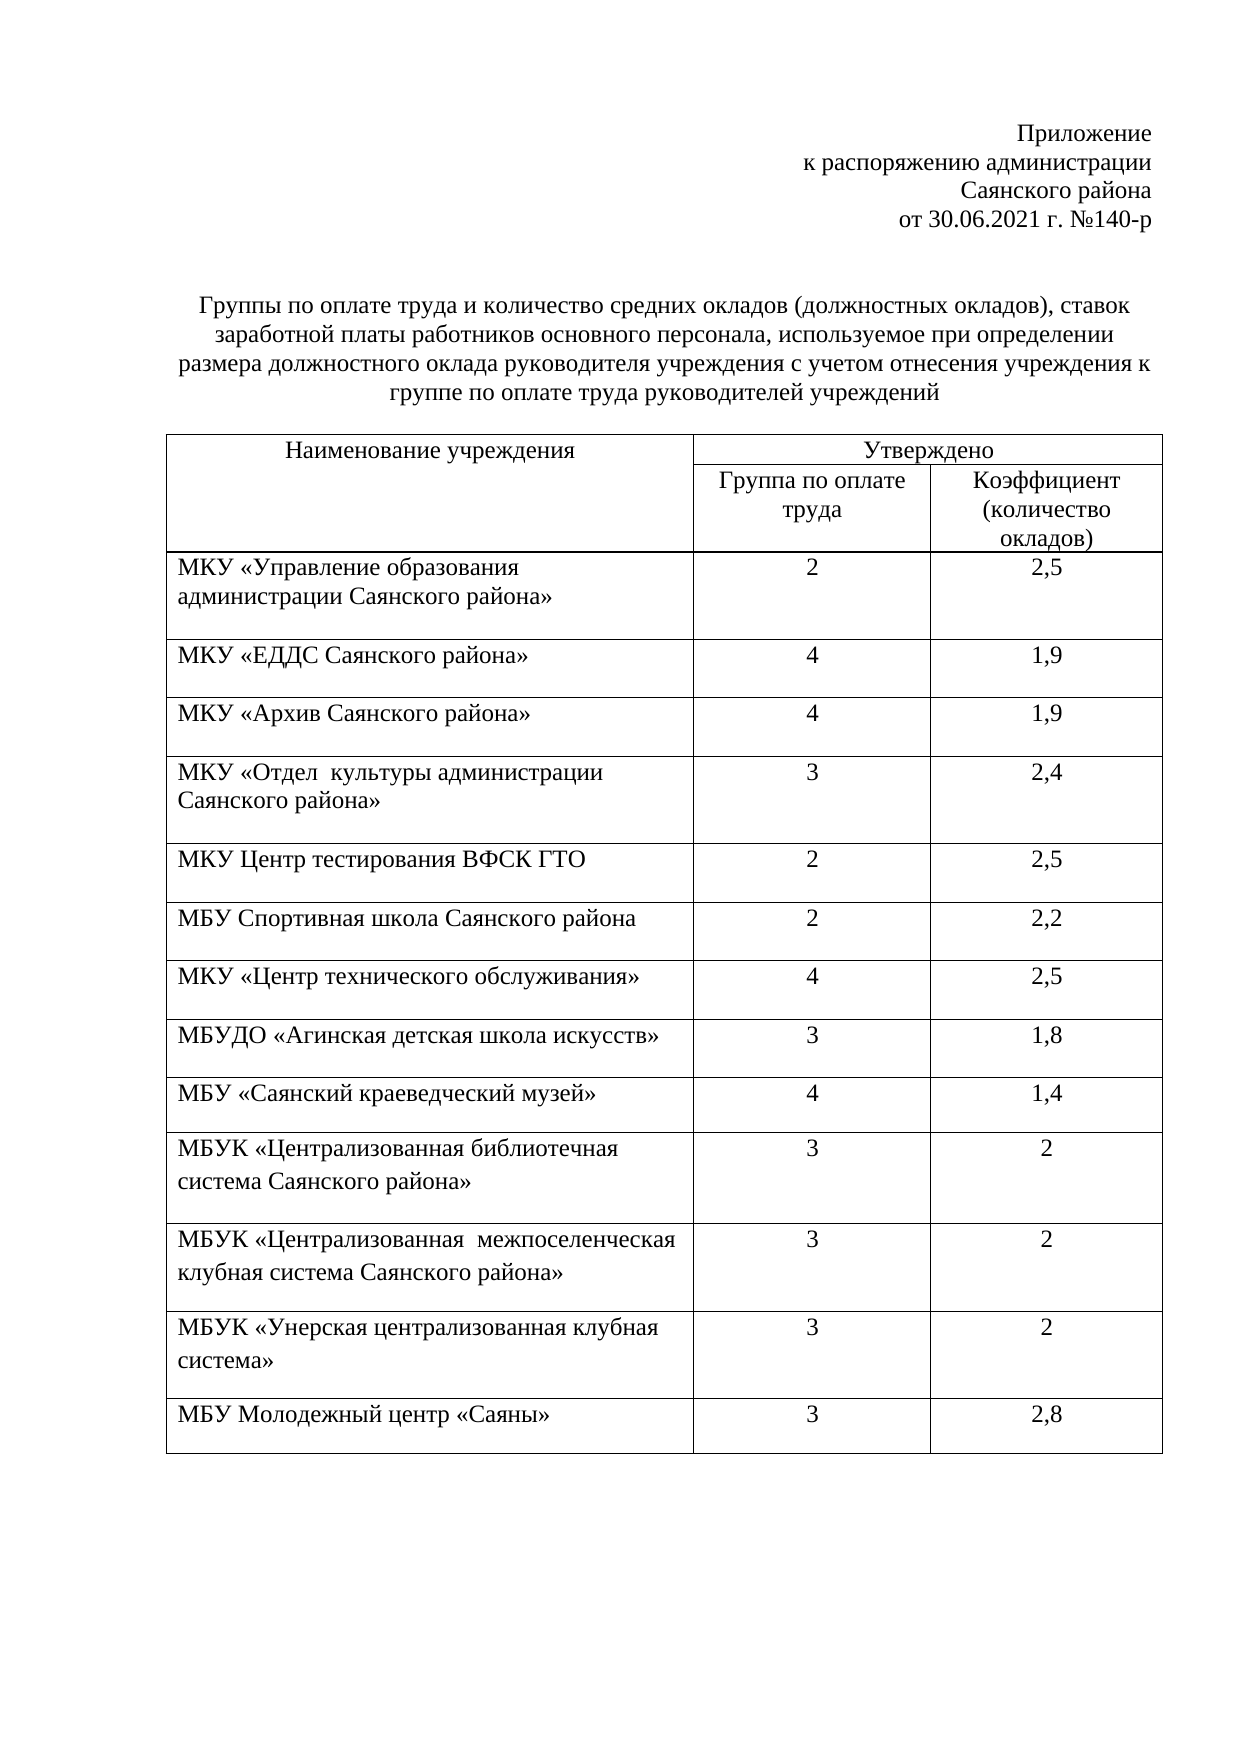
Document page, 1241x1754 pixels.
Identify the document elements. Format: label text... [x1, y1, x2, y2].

table_cell 2,5 [931, 961, 1162, 1019]
table_cell 4 [694, 961, 930, 1019]
table_cell 2,5 [931, 553, 1162, 639]
table_cell 3 [694, 1020, 930, 1077]
table_cell 4 [694, 698, 930, 756]
table_cell 2,5 [931, 844, 1162, 902]
table_cell 3 [694, 757, 930, 843]
table_cell 3 [694, 1224, 930, 1311]
table_cell 2 [931, 1224, 1162, 1311]
table_cell 1,9 [931, 640, 1162, 697]
table_cell 2,8 [931, 1399, 1162, 1453]
table_cell Группа по оплате труда [694, 465, 930, 551]
text от 30.06.2021 г. №140-р [177, 204, 1152, 233]
text Группы по оплате труда и количество средних окладов (должностных окладов), ставок заработной платы работников основного персонала, используемое при определении размера должностного оклада руководителя учреждения с учетом отнесения учреждения к группе по оплате труда руководителей учреждений [177, 291, 1152, 406]
table_cell 2 [694, 903, 930, 960]
table_cell 3 [694, 1312, 930, 1398]
table_cell 3 [694, 1399, 930, 1453]
table_cell МБУ Молодежный центр «Саяны» [167, 1399, 693, 1453]
table_cell 2 [931, 1312, 1162, 1398]
table_cell 4 [694, 640, 930, 697]
table_cell Коэффициент (количество окладов) [931, 465, 1162, 551]
table_cell МБУ «Саянский краеведческий музей» [167, 1078, 693, 1132]
text к распоряжению администрации [177, 147, 1152, 176]
table_cell МБУК «Унерская централизованная клубная система» [167, 1312, 693, 1398]
table_cell 1,8 [931, 1020, 1162, 1077]
table_cell 2 [694, 553, 930, 639]
table_cell МКУ «ЕДДС Саянского района» [167, 640, 693, 697]
table_cell 2,2 [931, 903, 1162, 960]
text Приложение [177, 118, 1152, 147]
table_cell 2 [694, 844, 930, 902]
table_cell МКУ «Отдел культуры администрации Саянского района» [167, 757, 693, 843]
table_cell МКУ Центр тестирования ВФСК ГТО [167, 844, 693, 902]
table_header Утверждено [694, 435, 1162, 464]
text Саянского района [177, 176, 1152, 204]
table_cell МКУ «Архив Саянского района» [167, 698, 693, 756]
table_cell 1,9 [931, 698, 1162, 756]
table_cell МБУДО «Агинская детская школа искусств» [167, 1020, 693, 1077]
table_cell МБУК «Централизованная библиотечная система Саянского района» [167, 1133, 693, 1223]
table_cell МКУ «Управление образования администрации Саянского района» [167, 553, 693, 639]
table_cell 3 [694, 1133, 930, 1223]
table_header Наименование учреждения [167, 435, 693, 551]
table_cell 1,4 [931, 1078, 1162, 1132]
table_cell МБУК «Централизованная межпоселенческая клубная система Саянского района» [167, 1224, 693, 1311]
table_cell МКУ «Центр технического обслуживания» [167, 961, 693, 1019]
table_cell 2 [931, 1133, 1162, 1223]
table_cell 2,4 [931, 757, 1162, 843]
table_cell МБУ Спортивная школа Саянского района [167, 903, 693, 960]
table_cell 4 [694, 1078, 930, 1132]
